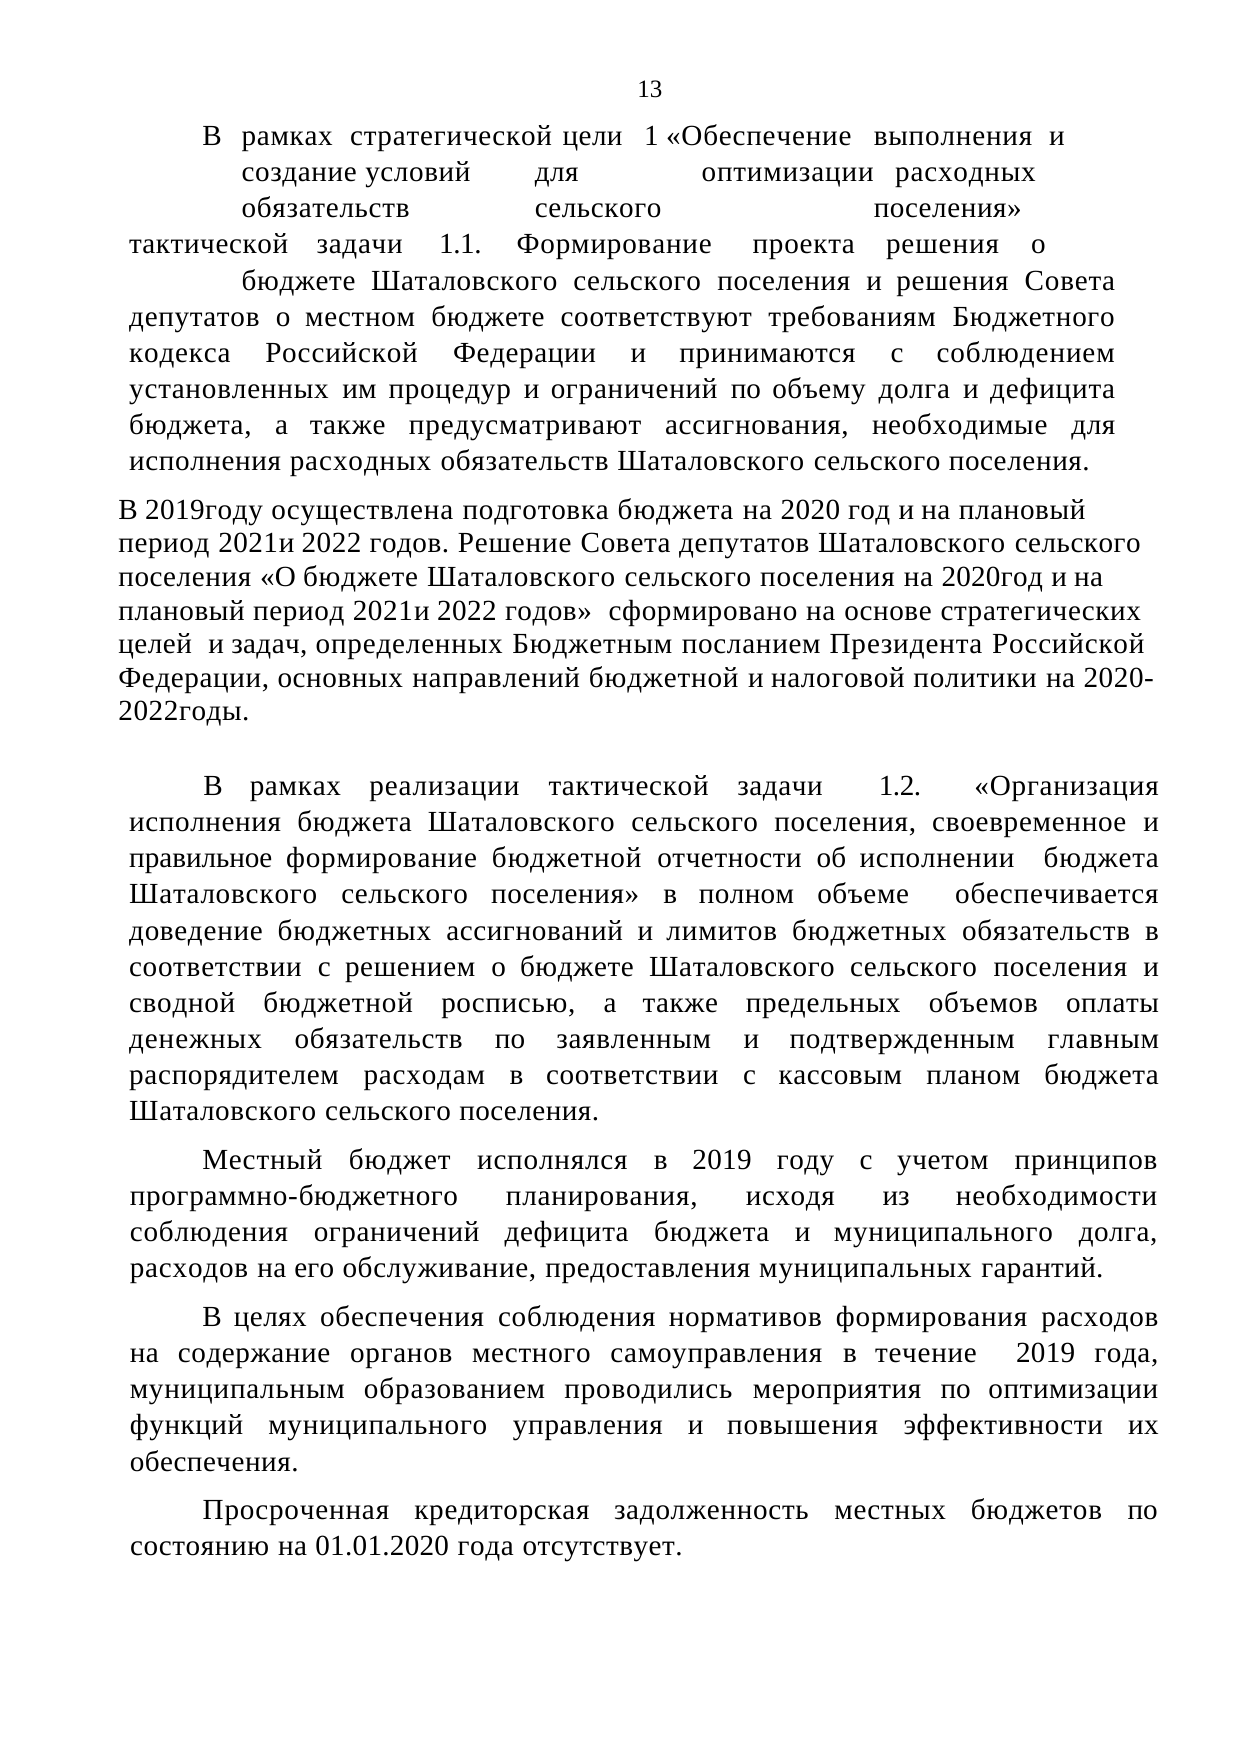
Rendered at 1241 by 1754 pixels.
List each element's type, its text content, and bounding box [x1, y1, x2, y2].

text В 2019году осуществлена подготовка бюджета на 2020 год и на плановый период 2021и 2022 годов. Решение Совета депутатов Шаталовского сельского поселения «О бюджете Шаталовского сельского поселения на 2020год и на плановый период 2021и 2022 годов» сформировано на основе стратегических целей и задач, определенных Бюджетным посланием Президента Российской Федерации, основных направлений бюджетной и налоговой политики на 2020-2022годы. [118, 492, 1181, 727]
text В рамках стратегической цели 1 «Обеспечение выполнения и создание условий для оптимизации расходных обязательств сельского поселения» тактической задачи 1.1. Формирование проекта решения о бюджете Шаталовского сельского поселения и решения Совета депутатов о местном бюджете соответствуют требованиям Бюджетного кодекса Российской Федерации и принимаются с соблюдением установленных им процедур и ограничений по объему долга и дефицита бюджета, а также предусматривают ассигнования, необходимые для исполнения расходных обязательств Шаталовского сельского поселения. [129, 118, 1115, 477]
text В рамках реализации тактической задачи 1.2. «Организация исполнения бюджета Шаталовского сельского поселения, своевременное и правильное формирование бюджетной отчетности об исполнении бюджета Шаталовского сельского поселения» в полном объеме обеспечивается доведение бюджетных ассигнований и лимитов бюджетных обязательств в соответствии с решением о бюджете Шаталовского сельского поселения и сводной бюджетной росписью, а также предельных объемов оплаты денежных обязательств по заявленным и подтвержденным главным распорядителем расходам в соответствии с кассовым планом бюджета Шаталовского сельского поселения. [129, 768, 1159, 1127]
text Местный бюджет исполнялся в 2019 году с учетом принципов программно-бюджетного планирования, исходя из необходимости соблюдения ограничений дефицита бюджета и муниципального долга, расходов на его обслуживание, предоставления муниципальных гарантий. [129, 1142, 1158, 1284]
text В целях обеспечения соблюдения нормативов формирования расходов на содержание органов местного самоуправления в течение 2019 года, муниципальным образованием проводились мероприятия по оптимизации функций муниципального управления и повышения эффективности их обеспечения. [129, 1299, 1158, 1477]
text Просроченная кредиторская задолженность местных бюджетов по состоянию на 01.01.2020 года отсутствует. [130, 1492, 1157, 1562]
